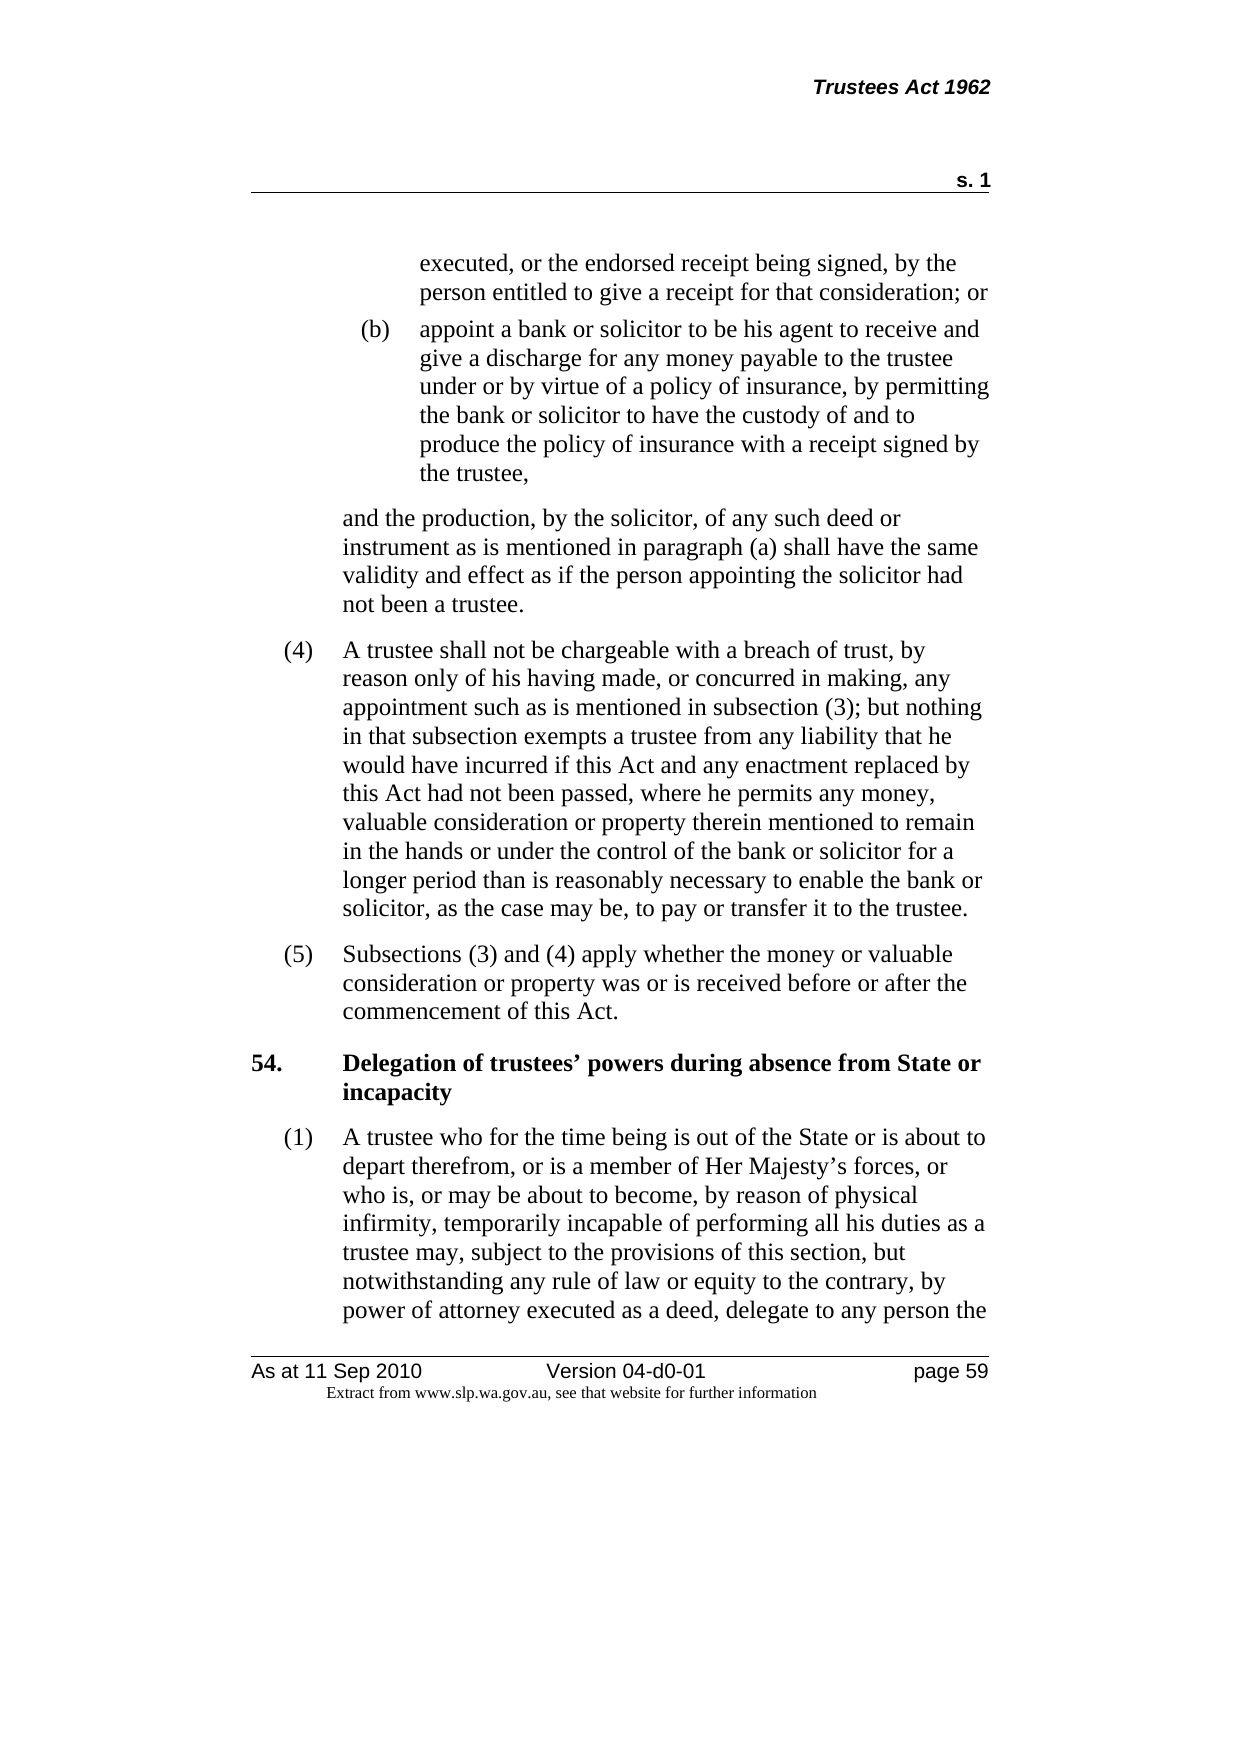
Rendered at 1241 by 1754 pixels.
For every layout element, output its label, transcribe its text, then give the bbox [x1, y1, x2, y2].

text and the production, by the solicitor, of any such deed or instrument as is mentioned in paragraph (a) shall have the same validity and effect as if the person appointing the solicitor had not been a trustee. [251, 503, 989, 618]
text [251, 248, 989, 306]
text (4) A trustee shall not be chargeable with a breach of trust, by reason only of his having made, or concurred in making, any appointment such as is mentioned in subsection (3); but nothing in that subsection exempts a trustee from any liability that he would have incurred if this Act and any enactment replaced by this Act had not been passed, where he permits any money, valuable consideration or property therein mentioned to remain in the hands or under the control of the bank or solicitor for a longer period than is reasonably necessary to enable the bank or solicitor, as the case may be, to pay or transfer it to the trustee. [251, 635, 989, 922]
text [251, 1122, 989, 1323]
subtitle 54. Delegation of trustees’ powers during absence from State or incapacity [251, 1048, 989, 1106]
text (5) Subsections (3) and (4) apply whether the money or valuable consideration or property was or is received before or after the commencement of this Act. [251, 939, 989, 1025]
text (b) appoint a bank or solicitor to be his agent to receive and give a discharge for any money payable to the trustee under or by virtue of a policy of insurance, by permitting the bank or solicitor to have the custody of and to produce the policy of insurance with a receipt signed by the trustee, [251, 314, 989, 486]
